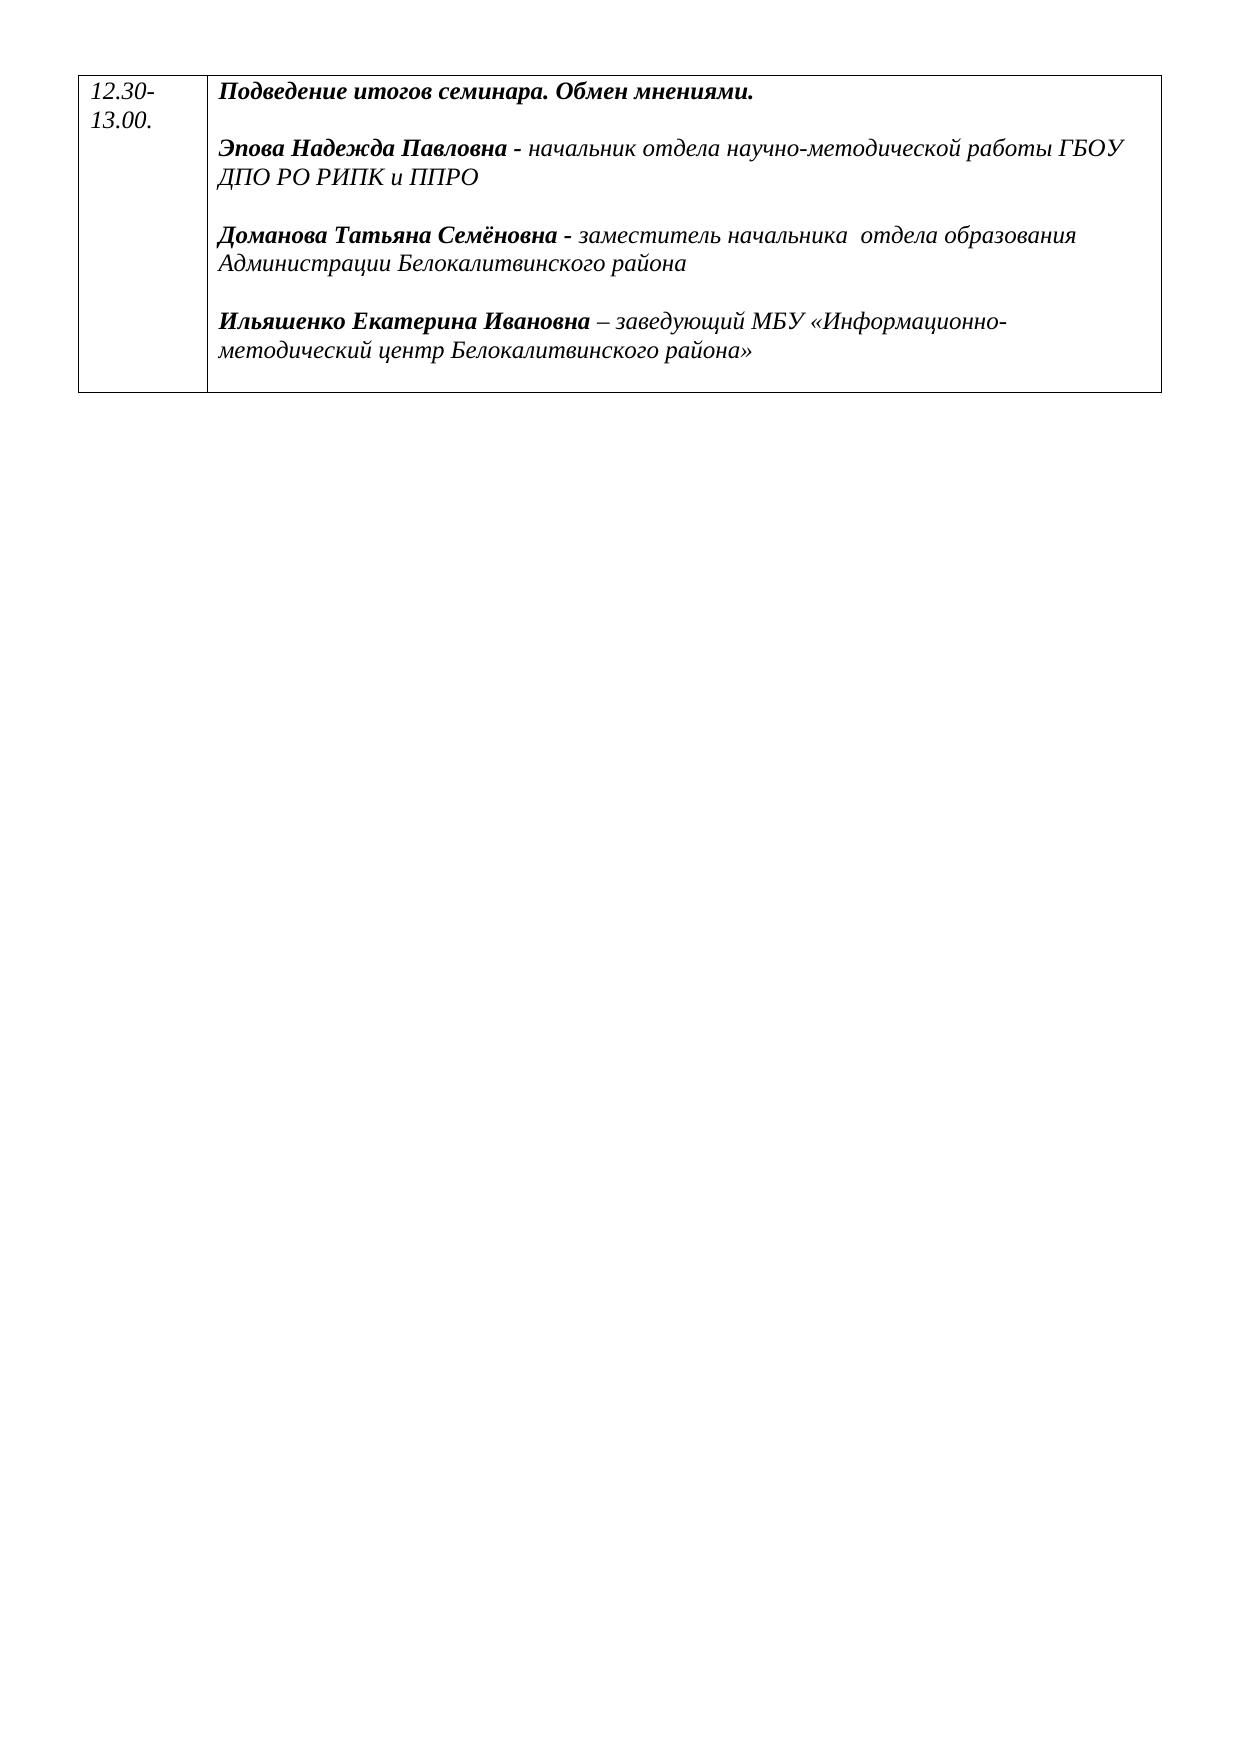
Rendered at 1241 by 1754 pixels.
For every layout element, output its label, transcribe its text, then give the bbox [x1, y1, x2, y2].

table_cell Подведение итогов семинара. Обмен мнениями. Эпова Надежда Павловна - начальник отдела научно-методической работы ГБОУ ДПО РО РИПК и ППРО Доманова Татьяна Семёновна - заместитель начальника отдела образования Администрации Белокалитвинского района Ильяшенко Екатерина Ивановна – заведующий МБУ «Информационно-методический центр Белокалитвинского района» [208, 76, 1161, 392]
table_cell 12.30- 13.00. [79, 76, 207, 392]
